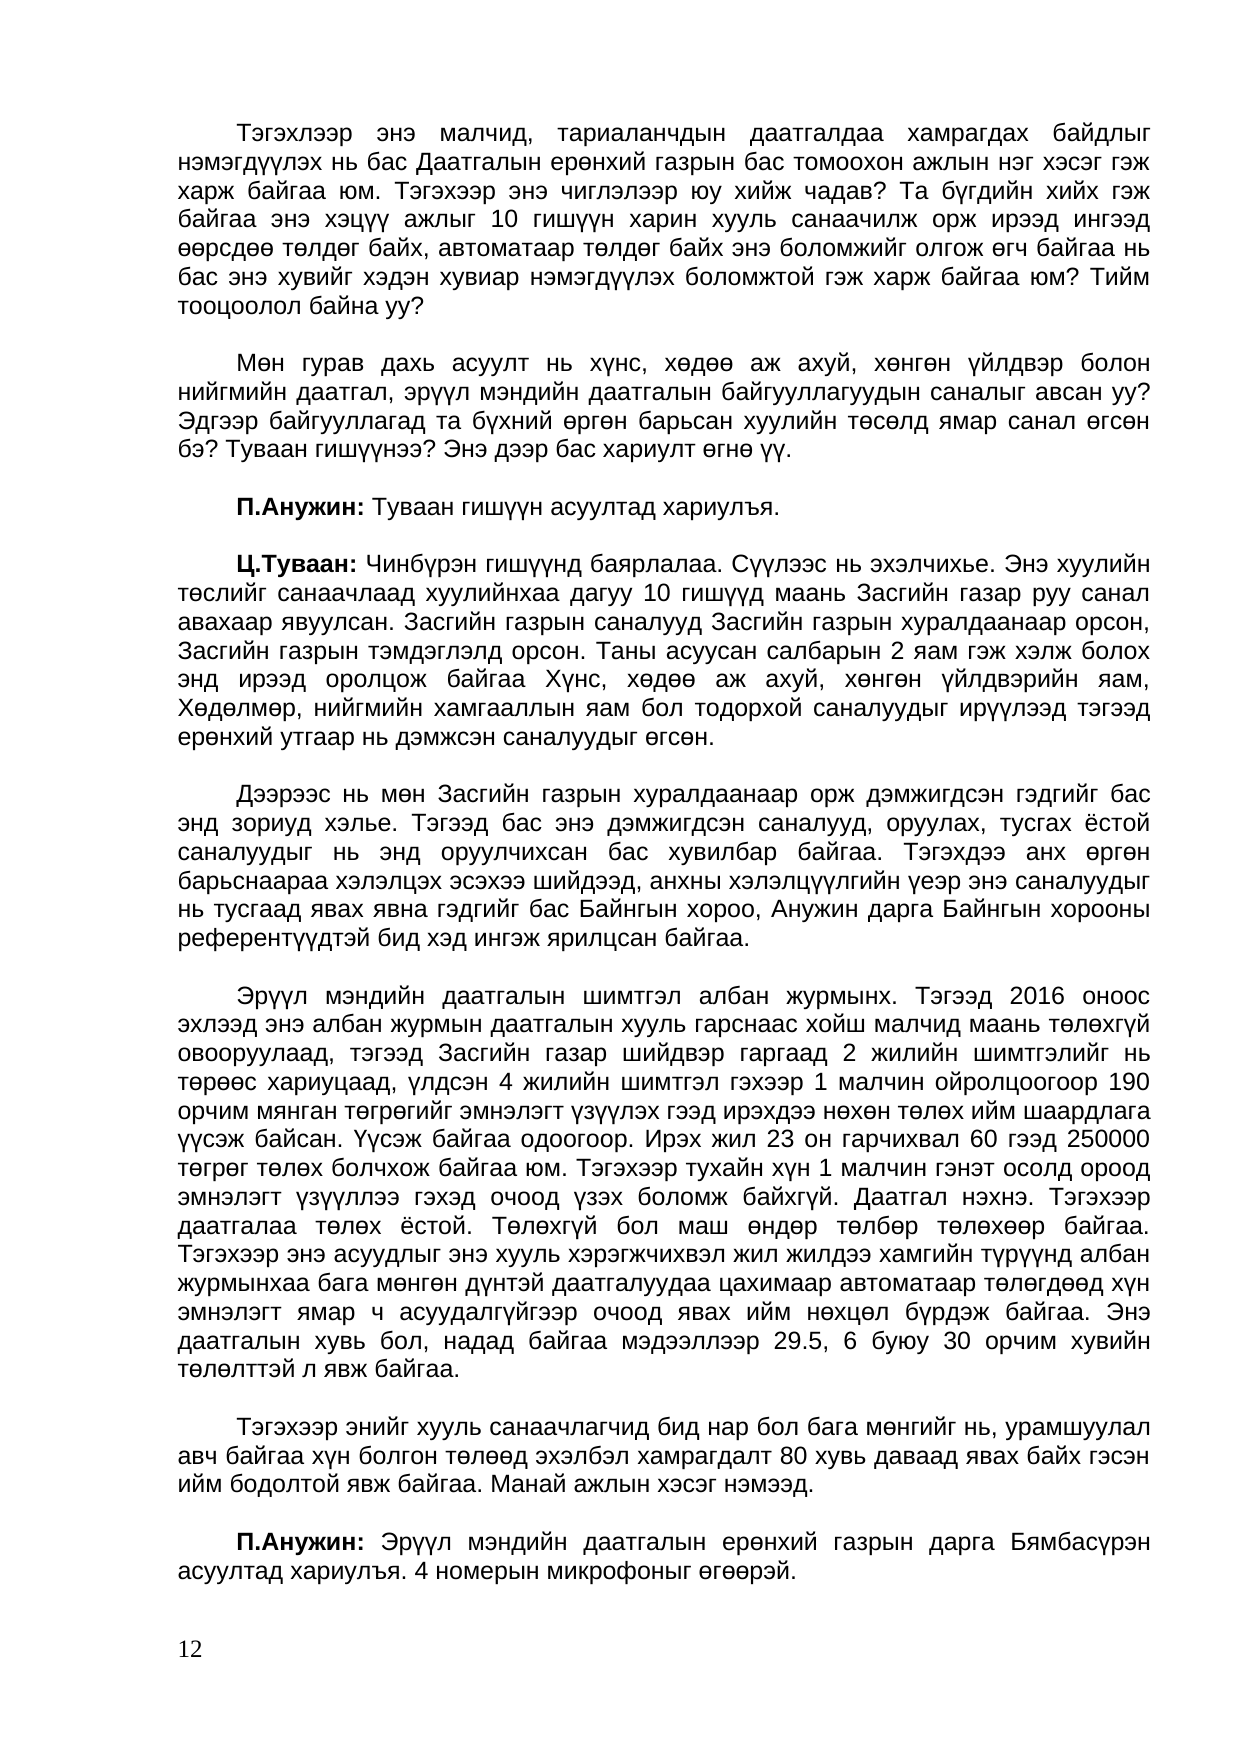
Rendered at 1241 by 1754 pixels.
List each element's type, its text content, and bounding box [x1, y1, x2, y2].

text Тэгэхээр энийг хууль санаачлагчид бид нар бол бага мөнгийг нь, урамшуулал авч байгаа хүн болгон төлөөд эхэлбэл хамрагдалт 80 хувь даваад явах байх гэсэн ийм бодолтой явж байгаа. Манай ажлын хэсэг нэмээд. [177, 1412, 1152, 1498]
text П.Анужин: Туваан гишүүн асуултад хариулъя. [177, 492, 1152, 521]
text Дээрээс нь мөн Засгийн газрын хуралдаанаар орж дэмжигдсэн гэдгийг бас энд зориуд хэлье. Тэгээд бас энэ дэмжигдсэн саналууд, оруулах, тусгах ёстой саналуудыг нь энд оруулчихсан бас хувилбар байгаа. Тэгэхдээ анх өргөн барьснаараа хэлэлцэх эсэхээ шийдээд, анхны хэлэлцүүлгийн үеэр энэ саналуудыг нь тусгаад явах явна гэдгийг бас Байнгын хороо, Анужин дарга Байнгын хорооны референтүүдтэй бид хэд ингэж ярилцсан байгаа. [177, 779, 1152, 952]
text Мөн гурав дахь асуулт нь хүнс, хөдөө аж ахуй, хөнгөн үйлдвэр болон нийгмийн даатгал, эрүүл мэндийн даатгалын байгууллагуудын саналыг авсан уу? Эдгээр байгууллагад та бүхний өргөн барьсан хуулийн төсөлд ямар санал өгсөн бэ? Туваан гишүүнээ? Энэ дээр бас хариулт өгнө үү. [177, 348, 1152, 463]
text Тэгэхлээр энэ малчид, тариаланчдын даатгалдаа хамрагдах байдлыг нэмэгдүүлэх нь бас Даатгалын ерөнхий газрын бас томоохон ажлын нэг хэсэг гэж харж байгаа юм. Тэгэхээр энэ чиглэлээр юу хийж чадав? Та бүгдийн хийх гэж байгаа энэ хэцүү ажлыг 10 гишүүн харин хууль санаачилж орж ирээд ингээд өөрсдөө төлдөг байх, автоматаар төлдөг байх энэ боломжийг олгож өгч байгаа нь бас энэ хувийг хэдэн хувиар нэмэгдүүлэх боломжтой гэж харж байгаа юм? Тийм тооцоолол байна уу? [177, 118, 1152, 319]
text Эрүүл мэндийн даатгалын шимтгэл албан журмынх. Тэгээд 2016 оноос эхлээд энэ албан журмын даатгалын хууль гарснаас хойш малчид маань төлөхгүй овооруулаад, тэгээд Засгийн газар шийдвэр гаргаад 2 жилийн шимтгэлийг нь төрөөс хариуцаад, үлдсэн 4 жилийн шимтгэл гэхээр 1 малчин ойролцоогоор 190 орчим мянган төгрөгийг эмнэлэгт үзүүлэх гээд ирэхдээ нөхөн төлөх ийм шаардлага үүсэж байсан. Үүсэж байгаа одоогоор. Ирэх жил 23 он гарчихвал 60 гээд 250000 төгрөг төлөх болчхож байгаа юм. Тэгэхээр тухайн хүн 1 малчин гэнэт осолд ороод эмнэлэгт үзүүллээ гэхэд очоод үзэх боломж байхгүй. Даатгал нэхнэ. Тэгэхээр даатгалаа төлөх ёстой. Төлөхгүй бол маш өндөр төлбөр төлөхөөр байгаа. Тэгэхээр энэ асуудлыг энэ хууль хэрэгжчихвэл жил жилдээ хамгийн түрүүнд албан журмынхаа бага мөнгөн дүнтэй даатгалуудаа цахимаар автоматаар төлөгдөөд хүн эмнэлэгт ямар ч асуудалгүйгээр очоод явах ийм нөхцөл бүрдэж байгаа. Энэ даатгалын хувь бол, надад байгаа мэдээллээр 29.5, 6 буюу 30 орчим хувийн төлөлттэй л явж байгаа. [177, 981, 1152, 1383]
text Ц.Туваан: Чинбүрэн гишүүнд баярлалаа. Сүүлээс нь эхэлчихье. Энэ хуулийн төслийг санаачлаад хуулийнхаа дагуу 10 гишүүд маань Засгийн газар руу санал авахаар явуулсан. Засгийн газрын саналууд Засгийн газрын хуралдаанаар орсон, Засгийн газрын тэмдэглэлд орсон. Таны асуусан салбарын 2 яам гэж хэлж болох энд ирээд оролцож байгаа Хүнс, хөдөө аж ахуй, хөнгөн үйлдвэрийн яам, Хөдөлмөр, нийгмийн хамгааллын яам бол тодорхой саналуудыг ирүүлээд тэгээд ерөнхий утгаар нь дэмжсэн саналуудыг өгсөн. [177, 549, 1152, 751]
text П.Анужин: Эрүүл мэндийн даатгалын ерөнхий газрын дарга Бямбасүрэн асуултад хариулъя. 4 номерын микрофоныг өгөөрэй. [177, 1527, 1152, 1584]
